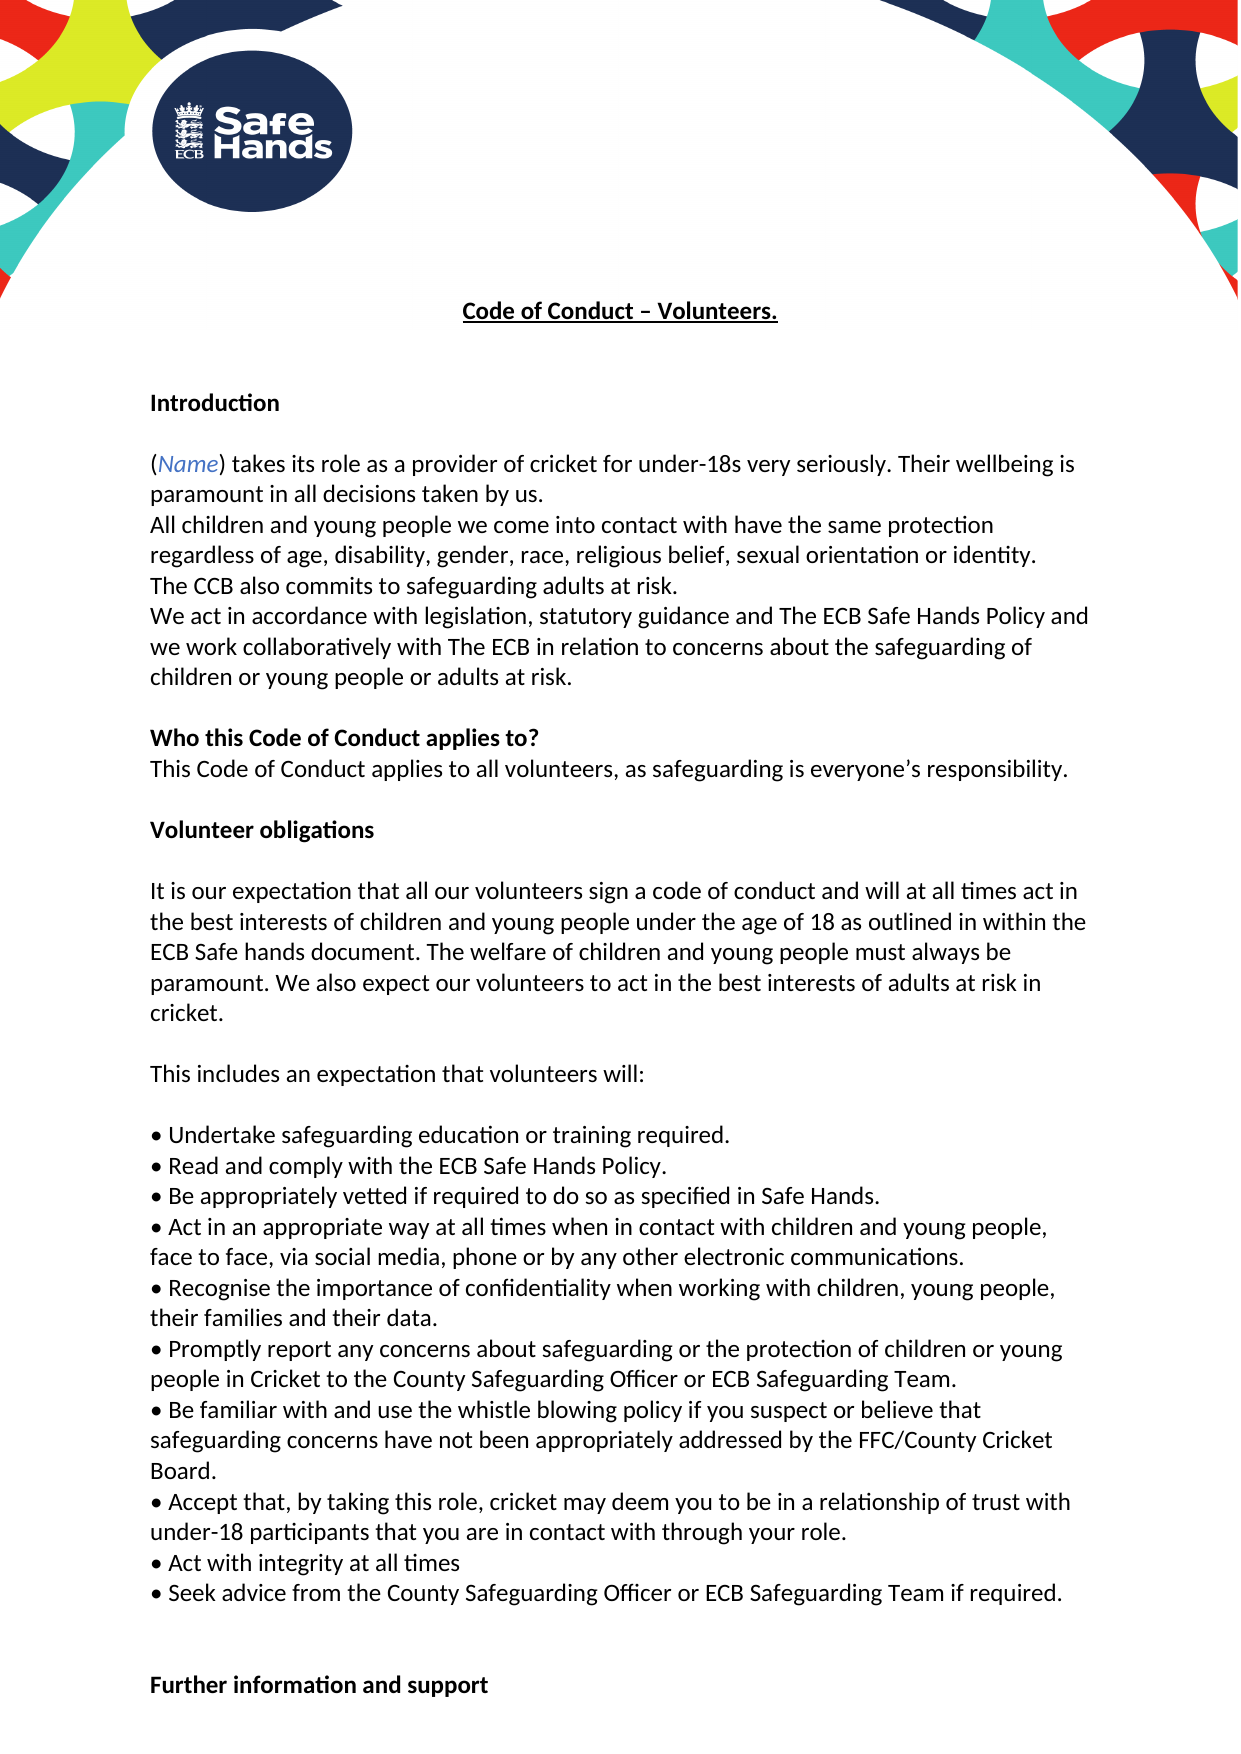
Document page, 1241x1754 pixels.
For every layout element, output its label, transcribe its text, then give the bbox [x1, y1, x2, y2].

text • Be familiar with and use the whistle blowing policy if you suspect or believe that safeguarding concerns have not been appropriately addressed by the FFC/County Cricket Board. [150, 1394, 1090, 1486]
text All children and young people we come into contact with have the same protection regardless of age, disability, gender, race, religious belief, sexual orientation or identity. [150, 509, 1090, 570]
text • Be appropriately vetted if required to do so as specified in Safe Hands. [150, 1180, 1090, 1211]
text • Read and comply with the ECB Safe Hands Policy. [150, 1150, 1090, 1180]
text We act in accordance with legislation, statutory guidance and The ECB Safe Hands Policy and we work collaboratively with The ECB in relation to concerns about the safeguarding of children or young people or adults at risk. [150, 601, 1090, 692]
text It is our expectation that all our volunteers sign a code of conduct and will at all times act in the best interests of children and young people under the age of 18 as outlined in within the ECB Safe hands document. The welfare of children and young people must always be paramount. We also expect our volunteers to act in the best interests of adults at risk in cricket. [150, 875, 1090, 1028]
text This Code of Conduct applies to all volunteers, as safeguarding is everyone’s responsibility. [150, 753, 1090, 784]
text Further information and support [150, 1669, 1090, 1699]
text This includes an expectation that volunteers will: [150, 1058, 1090, 1089]
text • Seek advice from the County Safeguarding Officer or ECB Safeguarding Team if required. [150, 1577, 1090, 1608]
text • Promptly report any concerns about safeguarding or the protection of children or young people in Cricket to the County Safeguarding Officer or ECB Safeguarding Team. [150, 1333, 1090, 1394]
text Introduction [150, 387, 1090, 417]
text • Act with integrity at all times [150, 1547, 1090, 1577]
picture [0, 0, 1238, 330]
text Volunteer obligations [150, 814, 1090, 845]
text • Accept that, by taking this role, cricket may deem you to be in a relationship of trust with under-18 participants that you are in contact with through your role. [150, 1486, 1090, 1547]
text The CCB also commits to safeguarding adults at risk. [150, 570, 1090, 601]
text Who this Code of Conduct applies to? [150, 723, 1090, 753]
text • Act in an appropriate way at all times when in contact with children and young people, face to face, via social media, phone or by any other electronic communications. [150, 1211, 1090, 1272]
text • Undertake safeguarding education or training required. [150, 1119, 1090, 1150]
text (Name) takes its role as a provider of cricket for under-18s very seriously. Their wellbeing is paramount in all decisions taken by us. [150, 448, 1090, 509]
text • Recognise the importance of confidentiality when working with children, young people, their families and their data. [150, 1272, 1090, 1333]
text Code of Conduct – Volunteers. [150, 295, 1090, 326]
